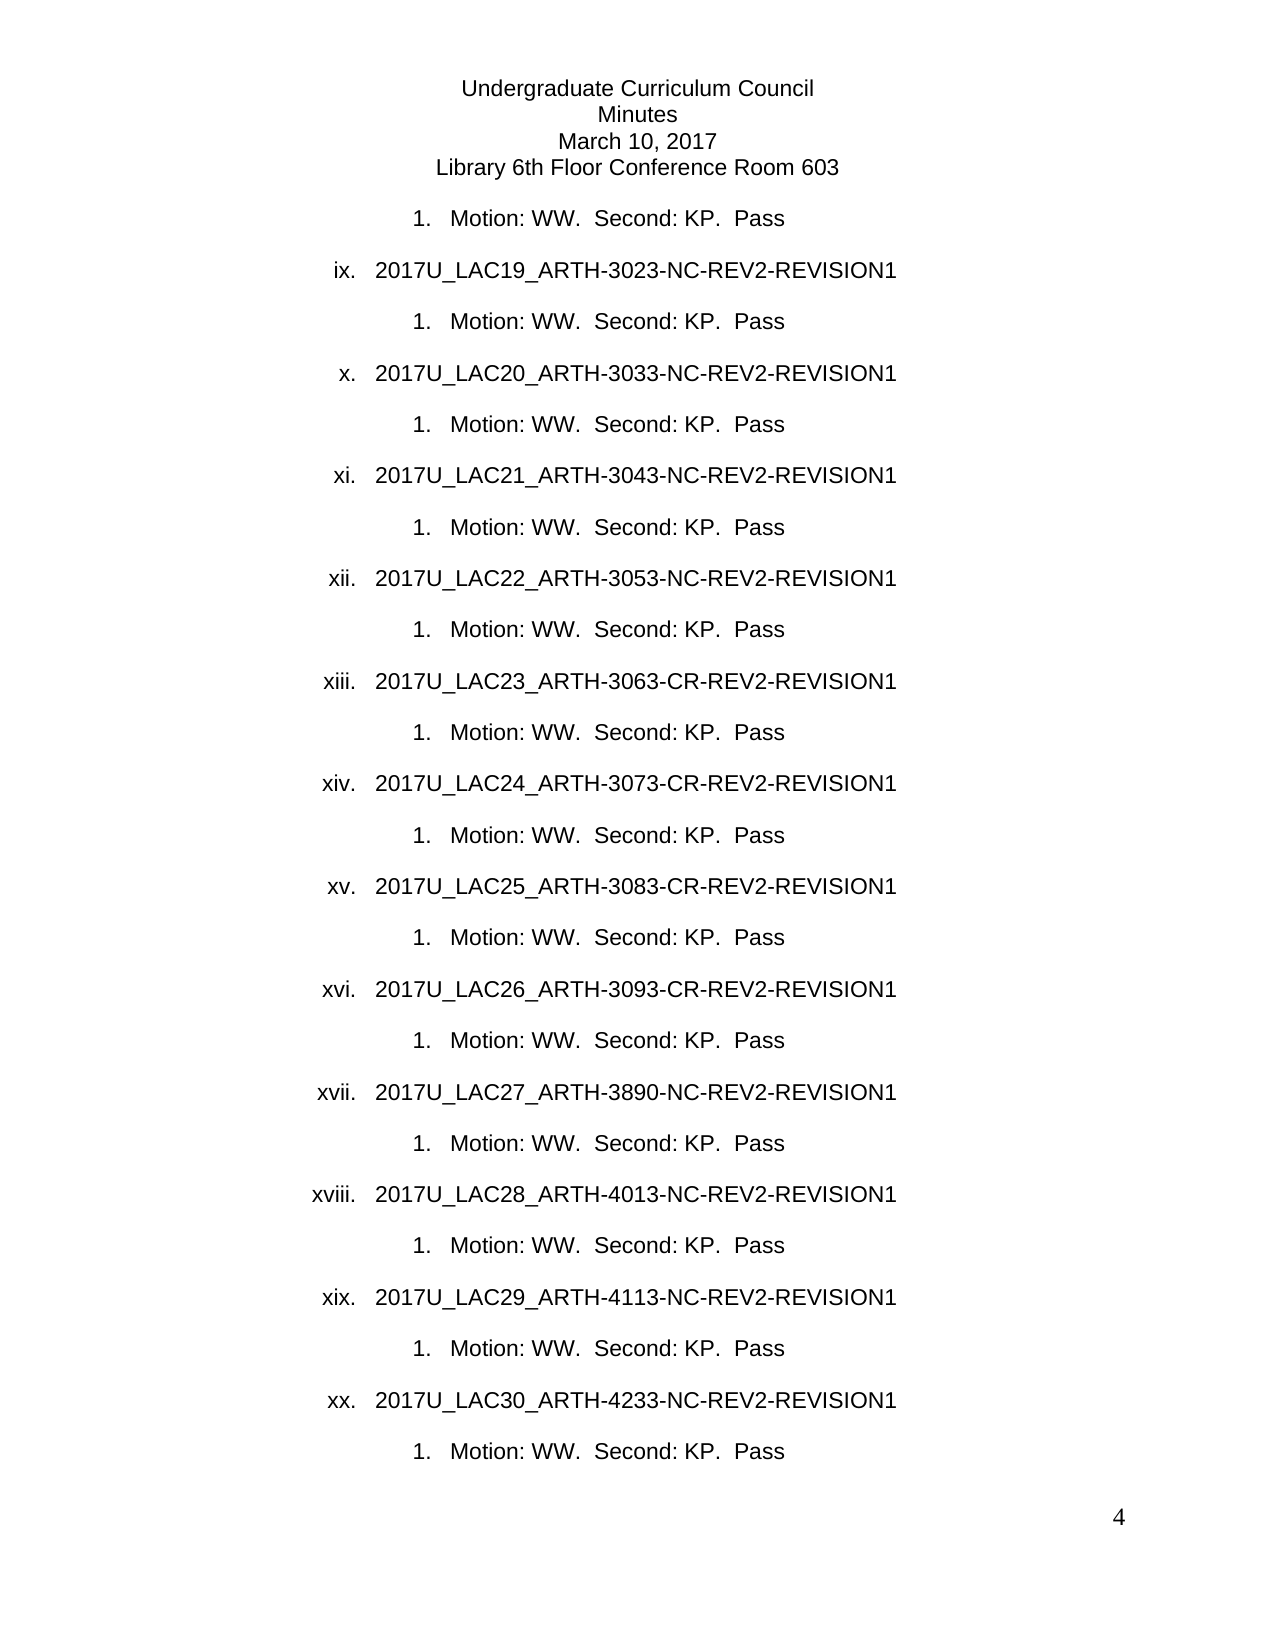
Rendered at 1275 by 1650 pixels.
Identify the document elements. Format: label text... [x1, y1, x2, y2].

list Motion: WW. Second: KP. Pass [412, 1130, 1125, 1156]
list 2017U_LAC25_ARTH-3083-CR-REV2-REVISION1 [356, 873, 1125, 899]
list Motion: WW. Second: KP. Pass [412, 1438, 1125, 1464]
list 2017U_LAC19_ARTH-3023-NC-REV2-REVISION1 [356, 257, 1125, 283]
list Motion: WW. Second: KP. Pass [412, 616, 1125, 643]
list 2017U_LAC23_ARTH-3063-CR-REV2-REVISION1 [356, 668, 1125, 694]
list Motion: WW. Second: KP. Pass [412, 719, 1125, 745]
list 2017U_LAC29_ARTH-4113-NC-REV2-REVISION1 [356, 1284, 1125, 1310]
list 2017U_LAC22_ARTH-3053-NC-REV2-REVISION1 [356, 565, 1125, 591]
list 2017U_LAC27_ARTH-3890-NC-REV2-REVISION1 [356, 1078, 1125, 1105]
list Motion: WW. Second: KP. Pass [412, 308, 1125, 334]
list Motion: WW. Second: KP. Pass [412, 205, 1125, 232]
list 2017U_LAC24_ARTH-3073-CR-REV2-REVISION1 [356, 770, 1125, 797]
list 2017U_LAC20_ARTH-3033-NC-REV2-REVISION1 [356, 359, 1125, 386]
list 2017U_LAC28_ARTH-4013-NC-REV2-REVISION1 [356, 1181, 1125, 1207]
list Motion: WW. Second: KP. Pass [412, 1027, 1125, 1053]
list Motion: WW. Second: KP. Pass [412, 822, 1125, 848]
list Motion: WW. Second: KP. Pass [412, 1335, 1125, 1362]
list Motion: WW. Second: KP. Pass [412, 411, 1125, 437]
list Motion: WW. Second: KP. Pass [412, 924, 1125, 951]
list Motion: WW. Second: KP. Pass [412, 1232, 1125, 1259]
list 2017U_LAC30_ARTH-4233-NC-REV2-REVISION1 [356, 1387, 1125, 1413]
list 2017U_LAC26_ARTH-3093-CR-REV2-REVISION1 [356, 976, 1125, 1002]
list 2017U_LAC21_ARTH-3043-NC-REV2-REVISION1 [356, 462, 1125, 488]
list Motion: WW. Second: KP. Pass [412, 513, 1125, 540]
